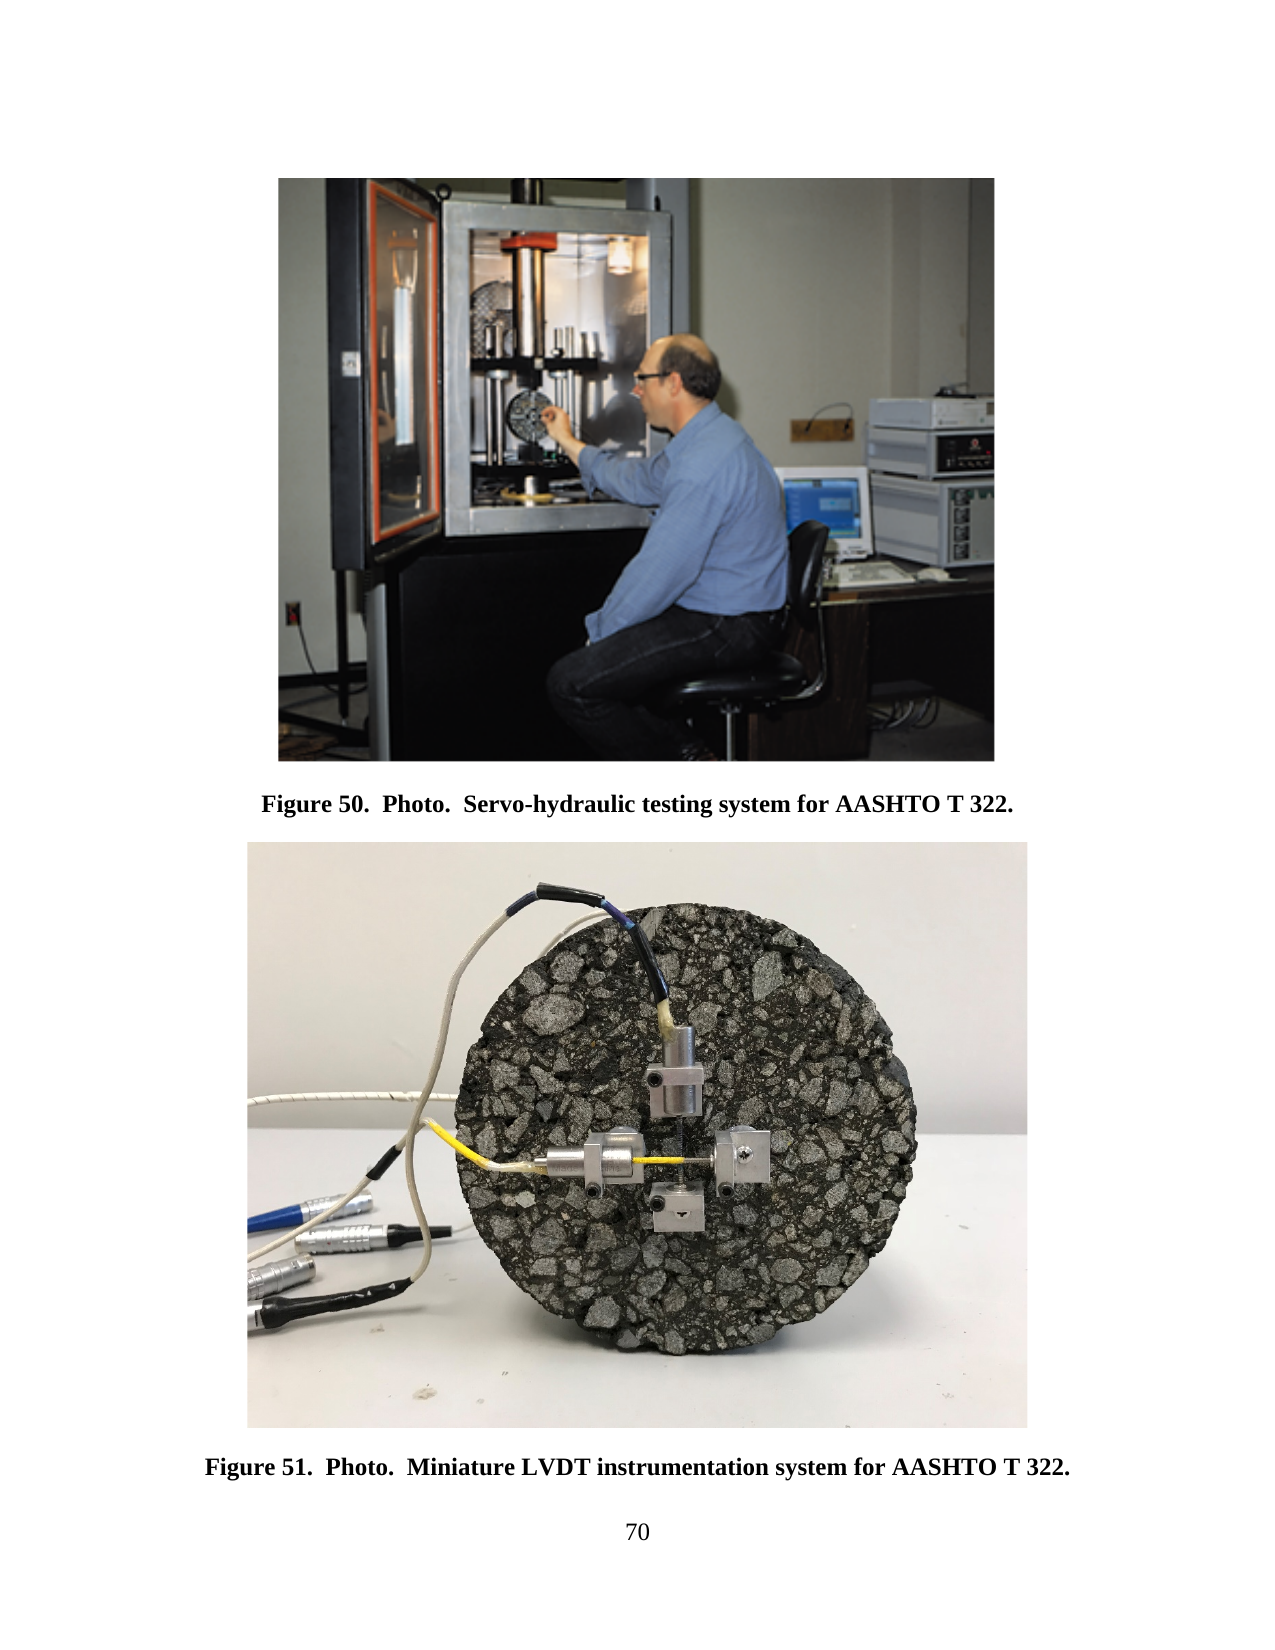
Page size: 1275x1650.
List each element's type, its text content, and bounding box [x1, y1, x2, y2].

text Figure 51. Photo. Miniature LVDT instrumentation system for AASHTO T 322. [150, 1452, 1125, 1481]
picture [247, 842, 1028, 1428]
text Figure 50. Photo. Servo-hydraulic testing system for AASHTO T 322. [150, 789, 1125, 817]
picture [278, 178, 997, 764]
